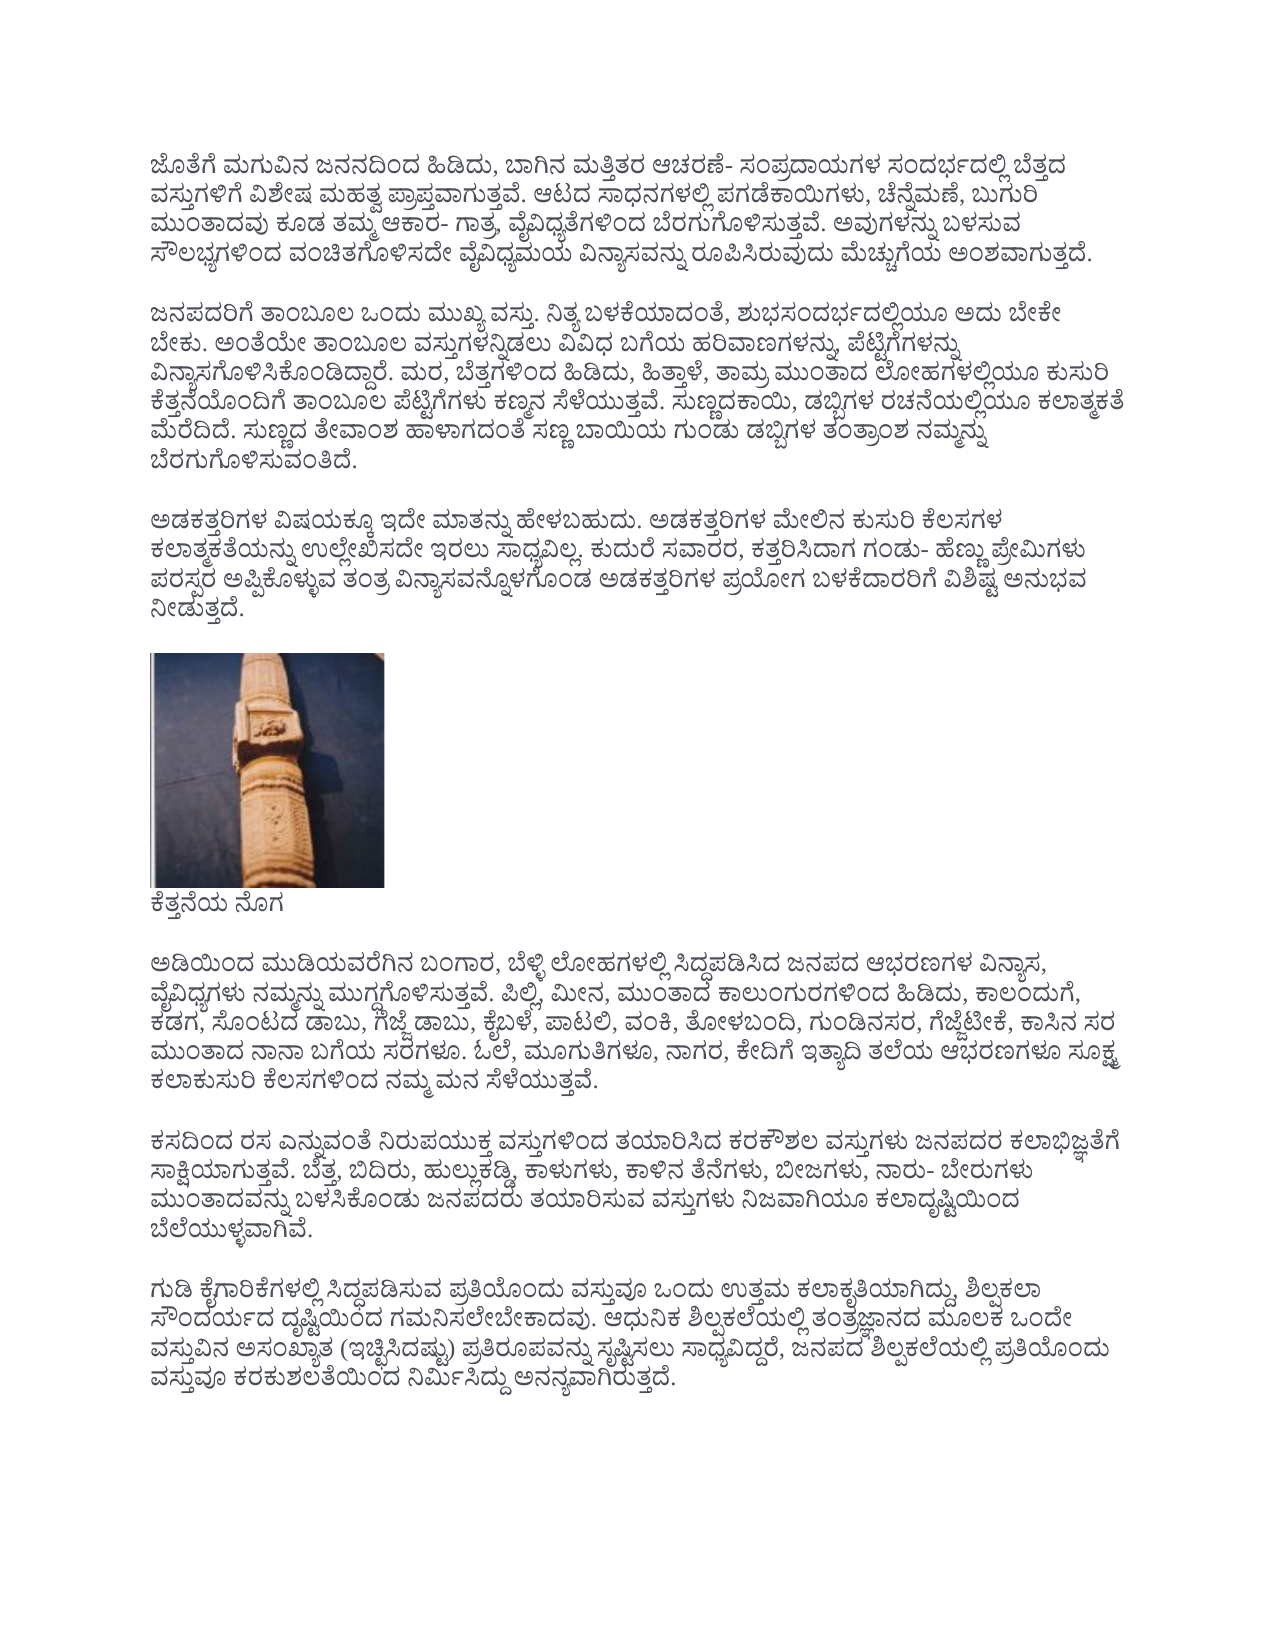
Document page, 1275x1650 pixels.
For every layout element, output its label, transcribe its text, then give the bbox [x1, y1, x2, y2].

text ಕೆತ್ತನೆಯ ನೊಗ [150, 888, 1125, 917]
text ಜೊತೆಗೆ ಮಗುವಿನ ಜನನದಿಂದ ಹಿಡಿದು, ಬಾಗಿನ ಮತ್ತಿತರ ಆಚರಣೆ- ಸಂಪ್ರದಾಯಗಳ ಸಂದರ್ಭದಲ್ಲಿ ಬೆತ್ತದ ವಸ್ತುಗಳಿಗೆ ವಿಶೇಷ ಮಹತ್ವ ಪ್ರಾಪ್ತವಾಗುತ್ತವೆ. ಆಟದ ಸಾಧನಗಳಲ್ಲಿ ಪಗಡೆಕಾಯಿಗಳು, ಚೆನ್ನೆಮಣೆ, ಬುಗುರಿ ಮುಂತಾದವು ಕೂಡ ತಮ್ಮ ಆಕಾರ- ಗಾತ್ರ, ವೈವಿಧ್ಯತೆಗಳಿಂದ ಬೆರಗುಗೊಳಿಸುತ್ತವೆ. ಅವುಗಳನ್ನು ಬಳಸುವ ಸೌಲಭ್ಯಗಳಿಂದ ವಂಚಿತಗೊಳಿಸದೇ ವೈವಿಧ್ಯಮಯ ವಿನ್ಯಾಸವನ್ನು ರೂಪಿಸಿರುವುದು ಮೆಚ್ಚುಗೆಯ ಅಂಶವಾಗುತ್ತದೆ. [150, 150, 1125, 267]
text ಅಡಿಯಿಂದ ಮುಡಿಯವರೆಗಿನ ಬಂಗಾರ, ಬೆಳ್ಳಿ ಲೋಹಗಳಲ್ಲಿ ಸಿದ್ಧಪಡಿಸಿದ ಜನಪದ ಆಭರಣಗಳ ವಿನ್ಯಾಸ, ವೈವಿಧ್ಯಗಳು ನಮ್ಮನ್ನು ಮುಗ್ಧಗೊಳಿಸುತ್ತವೆ. ಪಿಲ್ಲಿ, ಮೀನ, ಮುಂತಾದ ಕಾಲುಂಗುರಗಳಿಂದ ಹಿಡಿದು, ಕಾಲಂದುಗೆ, ಕಡಗ, ಸೊಂಟದ ಡಾಬು, ಗೆಜ್ಜೆ ಡಾಬು, ಕೈಬಳೆ, ಪಾಟಲಿ, ವಂಕಿ, ತೋಳಬಂದಿ, ಗುಂಡಿನಸರ, ಗೆಜ್ಜೆಟೀಕೆ, ಕಾಸಿನ ಸರ ಮುಂತಾದ ನಾನಾ ಬಗೆಯ ಸರಗಳೂ. ಓಲೆ, ಮೂಗುತಿಗಳೂ, ನಾಗರ, ಕೇದಿಗೆ ಇತ್ಯಾದಿ ತಲೆಯ ಆಭರಣಗಳೂ ಸೂಕ್ಷ್ಮ ಕಲಾಕುಸುರಿ ಕೆಲಸಗಳಿಂದ ನಮ್ಮ ಮನ ಸೆಳೆಯುತ್ತವೆ. [150, 948, 1125, 1095]
picture [150, 653, 385, 888]
text ಜನಪದರಿಗೆ ತಾಂಬೂಲ ಒಂದು ಮುಖ್ಯ ವಸ್ತು. ನಿತ್ಯ ಬಳಕೆಯಾದಂತೆ, ಶುಭಸಂದರ್ಭದಲ್ಲಿಯೂ ಅದು ಬೇಕೇ ಬೇಕು. ಅಂತೆಯೇ ತಾಂಬೂಲ ವಸ್ತುಗಳನ್ನಿಡಲು ವಿವಿಧ ಬಗೆಯ ಹರಿವಾಣಗಳನ್ನು, ಪೆಟ್ಟಿಗೆಗಳನ್ನು ವಿನ್ಯಾಸಗೊಳಿಸಿಕೊಂಡಿದ್ದಾರೆ. ಮರ, ಬೆತ್ತಗಳಿಂದ ಹಿಡಿದು, ಹಿತ್ತಾಳೆ, ತಾಮ್ರ ಮುಂತಾದ ಲೋಹಗಳಲ್ಲಿಯೂ ಕುಸುರಿ ಕೆತ್ತನೆಯೊಂದಿಗೆ ತಾಂಬೂಲ ಪೆಟ್ಟಿಗೆಗಳು ಕಣ್ಮನ ಸೆಳೆಯುತ್ತವೆ. ಸುಣ್ಣದಕಾಯಿ, ಡಬ್ಬಿಗಳ ರಚನೆಯಲ್ಲಿಯೂ ಕಲಾತ್ಮಕತೆ ಮೆರೆದಿದೆ. ಸುಣ್ಣದ ತೇವಾಂಶ ಹಾಳಾಗದಂತೆ ಸಣ್ಣ ಬಾಯಿಯ ಗುಂಡು ಡಬ್ಬಿಗಳ ತಂತ್ರಾಂಶ ನಮ್ಮನ್ನು ಬೆರಗುಗೊಳಿಸುವಂತಿದೆ. [150, 298, 1125, 474]
text ಕಸದಿಂದ ರಸ ಎನ್ನುವಂತೆ ನಿರುಪಯುಕ್ತ ವಸ್ತುಗಳಿಂದ ತಯಾರಿಸಿದ ಕರಕೌಶಲ ವಸ್ತುಗಳು ಜನಪದರ ಕಲಾಭಿಜ್ಞತೆಗೆ ಸಾಕ್ಷಿಯಾಗುತ್ತವೆ. ಬೆತ್ತ, ಬಿದಿರು, ಹುಲ್ಲುಕಡ್ಡಿ, ಕಾಳುಗಳು, ಕಾಳಿನ ತೆನೆಗಳು, ಬೀಜಗಳು, ನಾರು- ಬೇರುಗಳು ಮುಂತಾದವನ್ನು ಬಳಸಿಕೊಂಡು ಜನಪದರು ತಯಾರಿಸುವ ವಸ್ತುಗಳು ನಿಜವಾಗಿಯೂ ಕಲಾದೃಷ್ಟಿಯಿಂದ ಬೆಲೆಯುಳ್ಳವಾಗಿವೆ. [150, 1126, 1125, 1243]
text ಗುಡಿ ಕೈಗಾರಿಕೆಗಳಲ್ಲಿ ಸಿದ್ಧಪಡಿಸುವ ಪ್ರತಿಯೊಂದು ವಸ್ತುವೂ ಒಂದು ಉತ್ತಮ ಕಲಾಕೃತಿಯಾಗಿದ್ದು, ಶಿಲ್ಪಕಲಾ ಸೌಂದರ್ಯದ ದೃಷ್ಟಿಯಿಂದ ಗಮನಿಸಲೇಬೇಕಾದವು. ಆಧುನಿಕ ಶಿಲ್ಪಕಲೆಯಲ್ಲಿ ತಂತ್ರಜ್ಞಾನದ ಮೂಲಕ ಒಂದೇ ವಸ್ತುವಿನ ಅಸಂಖ್ಯಾತ (ಇಚ್ಛಿಸಿದಷ್ಟು) ಪ್ರತಿರೂಪವನ್ನು ಸೃಷ್ಟಿಸಲು ಸಾಧ್ಯವಿದ್ದರೆ, ಜನಪದ ಶಿಲ್ಪಕಲೆಯಲ್ಲಿ ಪ್ರತಿಯೊಂದು ವಸ್ತುವೂ ಕರಕುಶಲತೆಯಿಂದ ನಿರ್ಮಿಸಿದ್ದು ಅನನ್ಯವಾಗಿರುತ್ತದೆ. [150, 1274, 1125, 1391]
text ಅಡಕತ್ತರಿಗಳ ವಿಷಯಕ್ಕೂ ಇದೇ ಮಾತನ್ನು ಹೇಳಬಹುದು. ಅಡಕತ್ತರಿಗಳ ಮೇಲಿನ ಕುಸುರಿ ಕೆಲಸಗಳ ಕಲಾತ್ಮಕತೆಯನ್ನು ಉಲ್ಲೇಖಿಸದೇ ಇರಲು ಸಾಧ್ಯವಿಲ್ಲ. ಕುದುರೆ ಸವಾರರ, ಕತ್ತರಿಸಿದಾಗ ಗಂಡು- ಹೆಣ್ಣು ಪ್ರೇಮಿಗಳು ಪರಸ್ಪರ ಅಪ್ಪಿಕೊಳ್ಳುವ ತಂತ್ರ ವಿನ್ಯಾಸವನ್ನೊಳಗೊಂಡ ಅಡಕತ್ತರಿಗಳ ಪ್ರಯೋಗ ಬಳಕೆದಾರರಿಗೆ ವಿಶಿಷ್ಟ ಅನುಭವ ನೀಡುತ್ತದೆ. [150, 505, 1125, 622]
